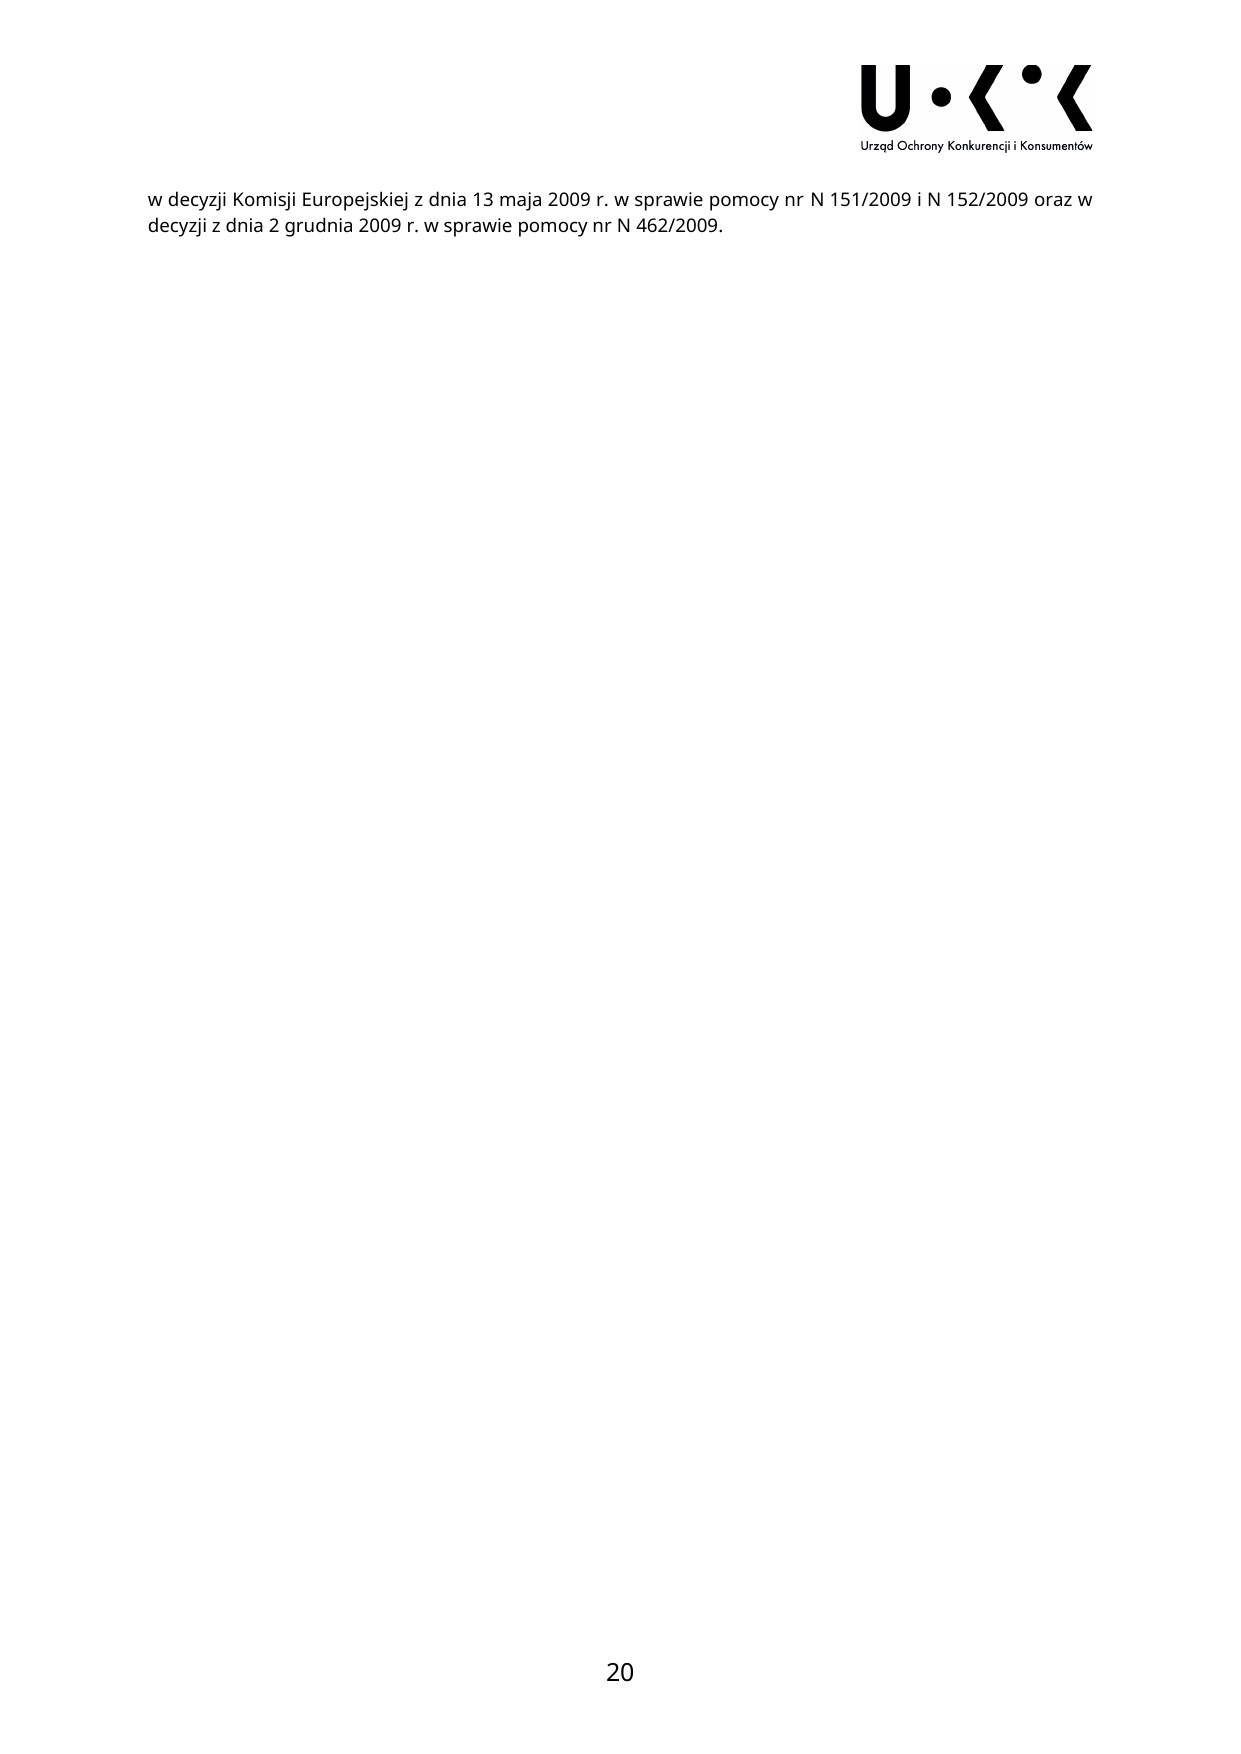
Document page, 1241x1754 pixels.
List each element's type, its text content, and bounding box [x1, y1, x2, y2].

picture [861, 65, 1093, 153]
